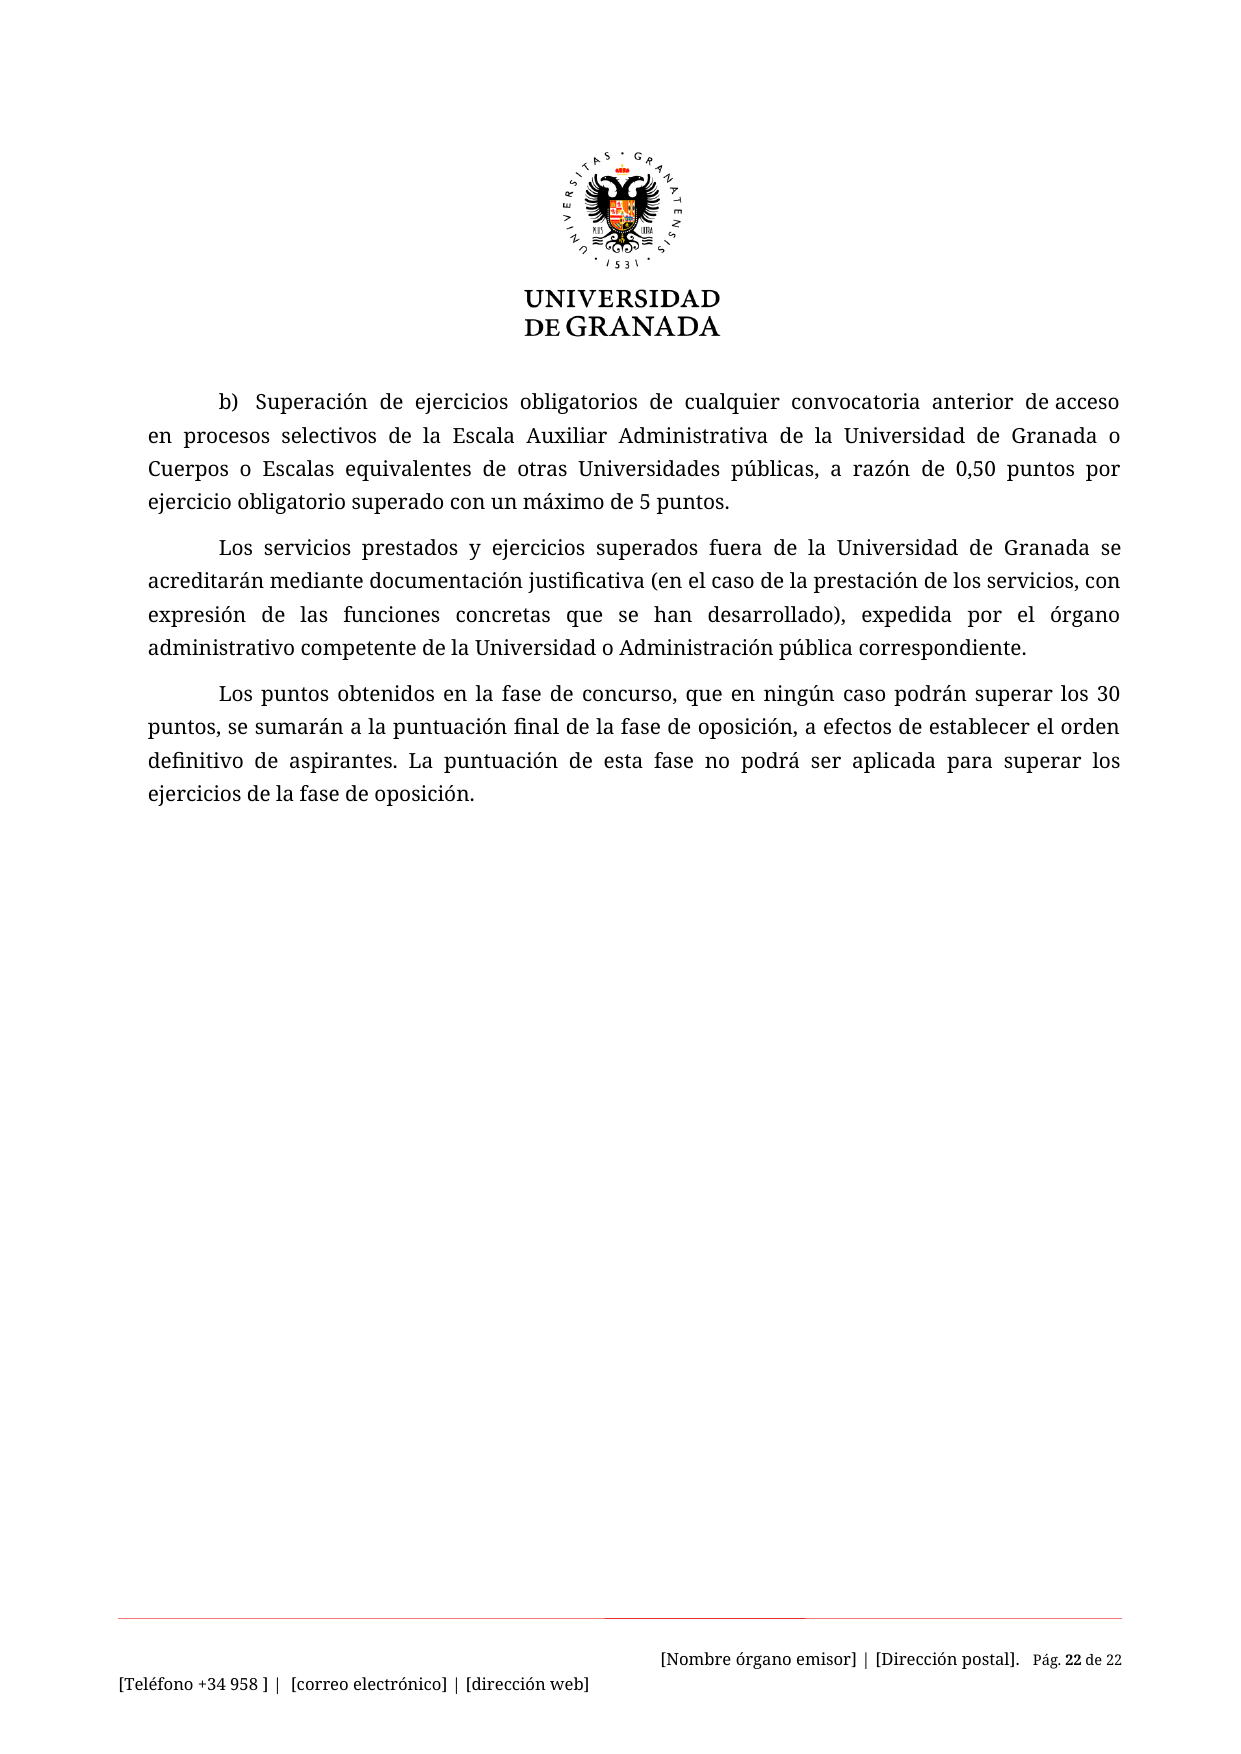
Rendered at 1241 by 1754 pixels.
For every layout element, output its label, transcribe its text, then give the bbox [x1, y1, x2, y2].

text b) Superación de ejercicios obligatorios de cualquier convocatoria anterior de acceso en procesos selectivos de la Escala Auxiliar Administrativa de la Universidad de Granada o Cuerpos o Escalas equivalentes de otras Universidades públicas, a razón de 0,50 puntos por ejercicio obligatorio superado con un máximo de 5 puntos. [148, 383, 1122, 516]
picture [502, 118, 739, 355]
text Los servicios prestados y ejercicios superados fuera de la Universidad de Granada se acreditarán mediante documentación justificativa (en el caso de la prestación de los servicios, con expresión de las funciones concretas que se han desarrollado), expedida por el órgano administrativo competente de la Universidad o Administración pública correspondiente. [148, 529, 1122, 662]
text Los puntos obtenidos en la fase de concurso, que en ningún caso podrán superar los 30 puntos, se sumarán a la puntuación final de la fase de oposición, a efectos de establecer el orden definitivo de aspirantes. La puntuación de esta fase no podrá ser aplicada para superar los ejercicios de la fase de oposición. [148, 675, 1122, 808]
